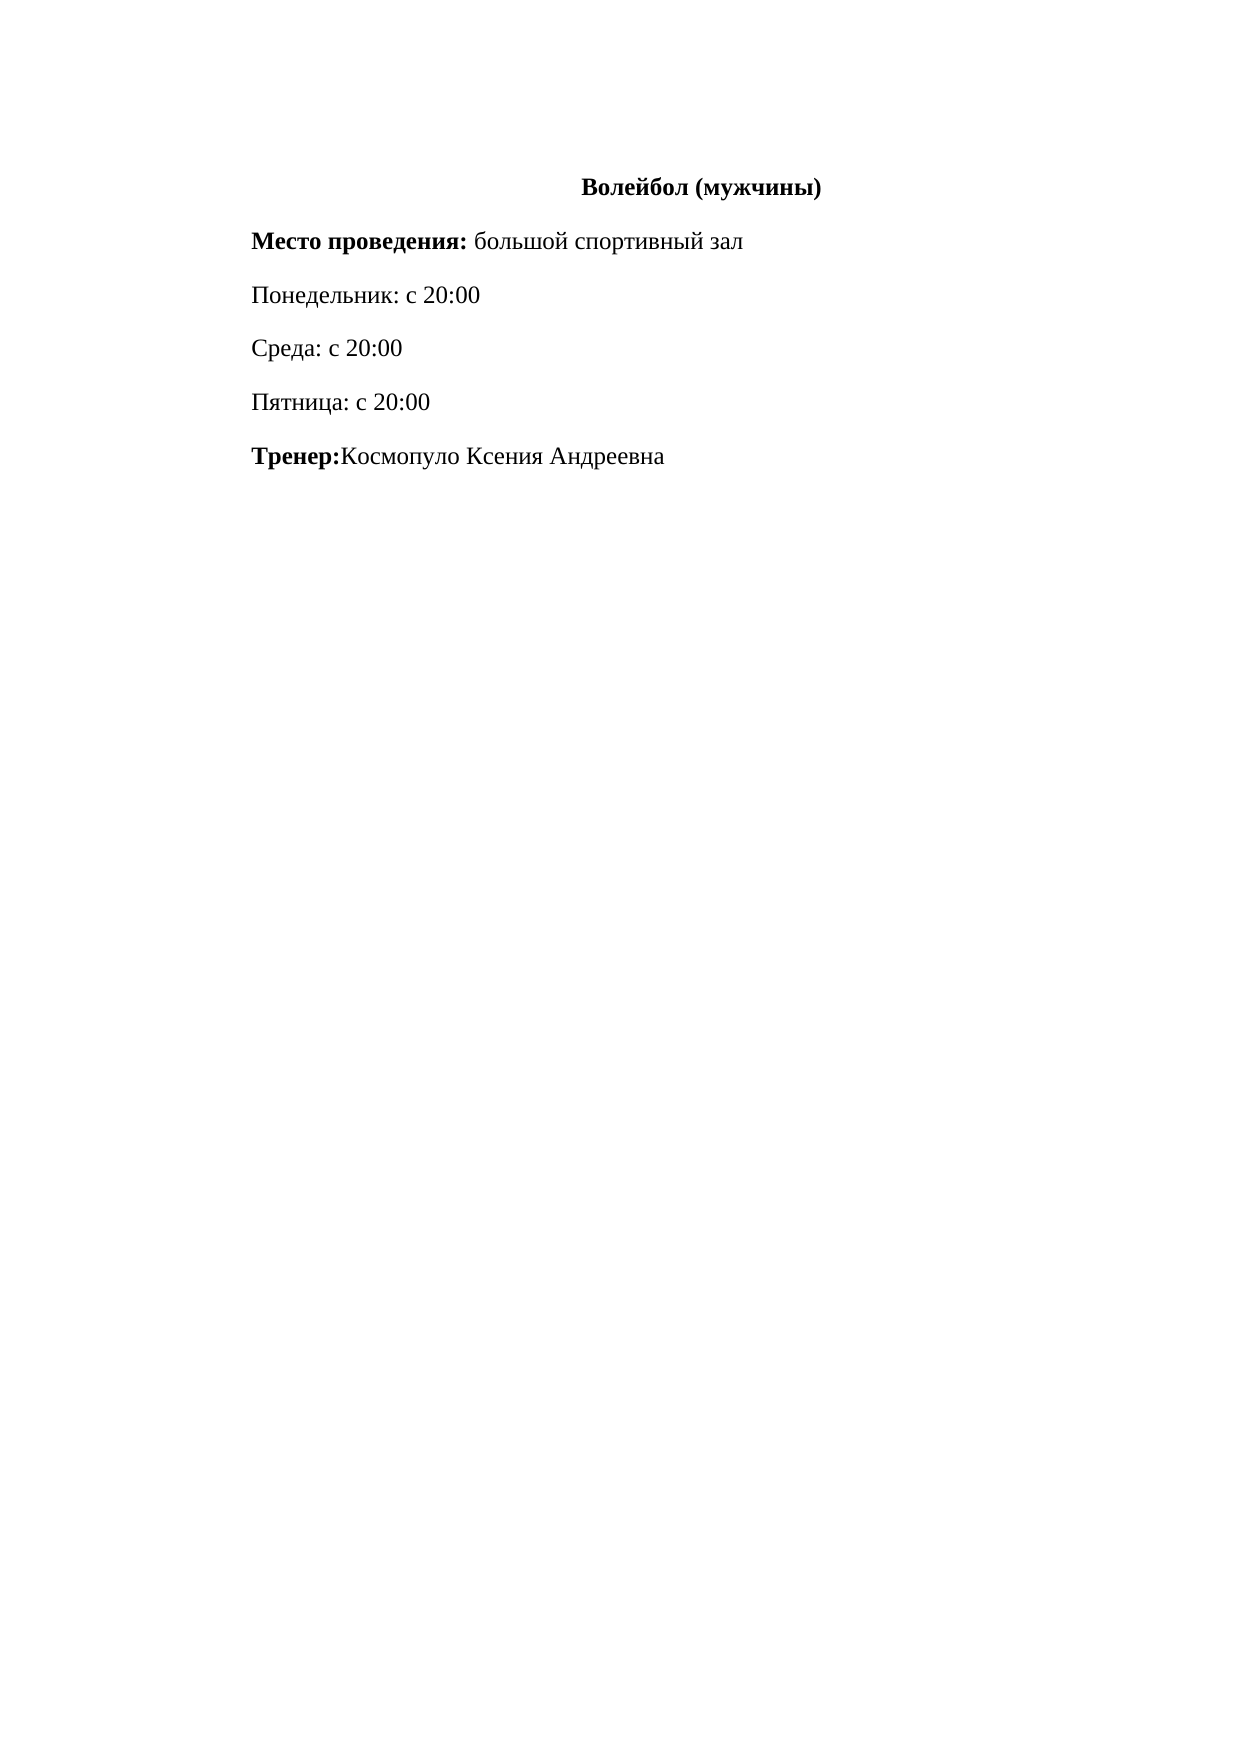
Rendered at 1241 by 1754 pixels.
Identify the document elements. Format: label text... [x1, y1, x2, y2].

text Волейбол (мужчины) [177, 172, 1152, 201]
text Понедельник: с 20:00 [177, 280, 1152, 308]
text Среда: с 20:00 [177, 333, 1152, 362]
text Пятница: с 20:00 [177, 387, 1152, 416]
text Место проведения: большой спортивный зал [177, 226, 1152, 254]
text Тренер:Космопуло Ксения Андреевна [177, 441, 1152, 470]
